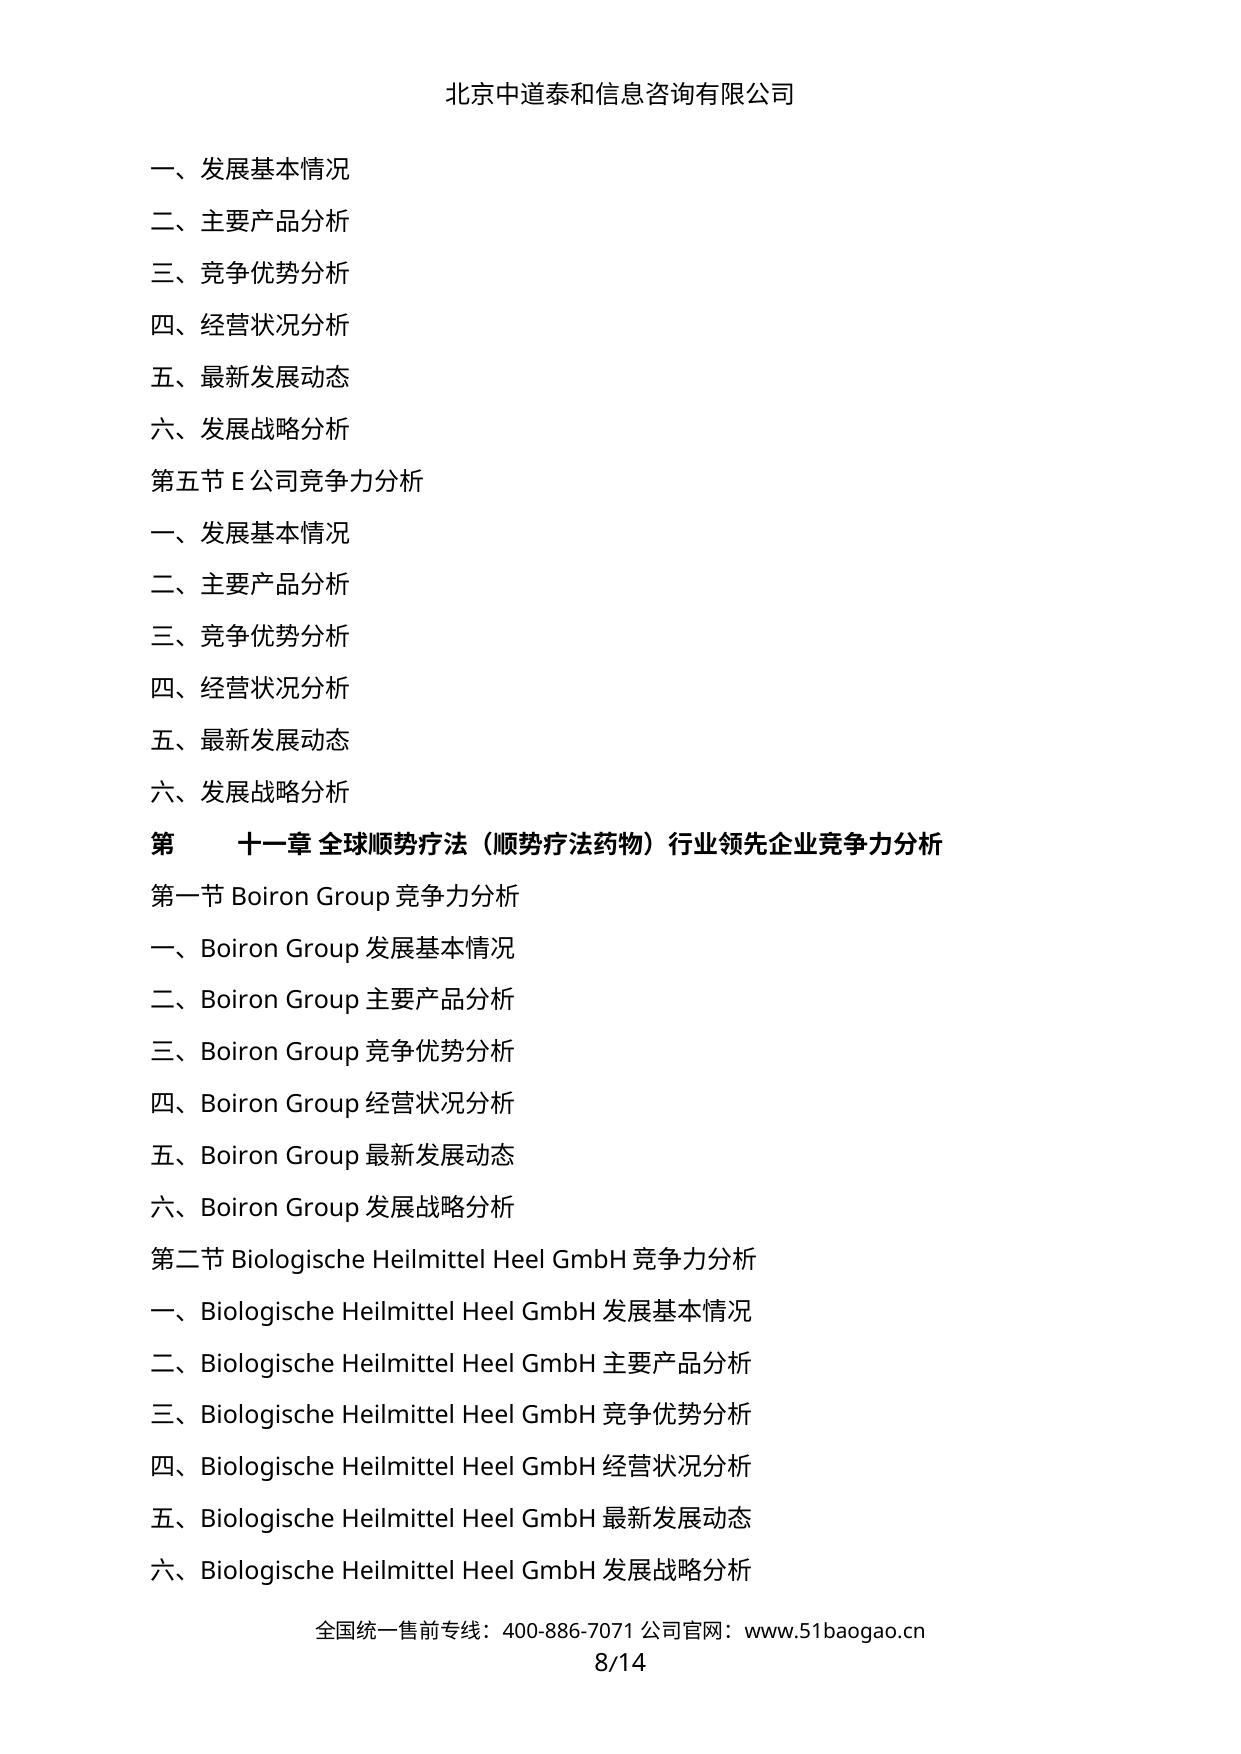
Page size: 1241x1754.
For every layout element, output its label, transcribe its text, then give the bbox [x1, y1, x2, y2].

text 第一节 Boiron Group竞争力分析 [150, 876, 1090, 912]
text 一、发展基本情况 [150, 150, 1090, 186]
text 四、Biologische Heilmittel Heel GmbH经营状况分析 [150, 1447, 1090, 1483]
text 四、经营状况分析 [150, 306, 1090, 342]
text 三、竞争优势分析 [150, 254, 1090, 290]
text 五、最新发展动态 [150, 357, 1090, 394]
text 六、Biologische Heilmittel Heel GmbH发展战略分析 [150, 1551, 1090, 1587]
text 二、主要产品分析 [150, 565, 1090, 601]
text 一、Boiron Group发展基本情况 [150, 928, 1090, 964]
text 二、Biologische Heilmittel Heel GmbH主要产品分析 [150, 1343, 1090, 1379]
text 三、Biologische Heilmittel Heel GmbH竞争优势分析 [150, 1395, 1090, 1431]
text 六、发展战略分析 [150, 772, 1090, 809]
text 一、发展基本情况 [150, 513, 1090, 549]
text 第二节 Biologische Heilmittel Heel GmbH竞争力分析 [150, 1239, 1090, 1276]
text 第 十一章 全球顺势疗法（顺势疗法药物）行业领先企业竞争力分析 [150, 824, 1090, 861]
text 四、Boiron Group经营状况分析 [150, 1084, 1090, 1120]
text 五、Biologische Heilmittel Heel GmbH最新发展动态 [150, 1499, 1090, 1535]
text 二、主要产品分析 [150, 202, 1090, 238]
text 三、Boiron Group竞争优势分析 [150, 1032, 1090, 1068]
text 四、经营状况分析 [150, 669, 1090, 705]
text 一、Biologische Heilmittel Heel GmbH发展基本情况 [150, 1291, 1090, 1327]
text 五、Boiron Group最新发展动态 [150, 1136, 1090, 1172]
text 六、Boiron Group发展战略分析 [150, 1187, 1090, 1224]
text 五、最新发展动态 [150, 721, 1090, 757]
text 二、Boiron Group主要产品分析 [150, 980, 1090, 1016]
text 第五节 E公司竞争力分析 [150, 461, 1090, 497]
text 三、竞争优势分析 [150, 617, 1090, 653]
text 六、发展战略分析 [150, 409, 1090, 446]
